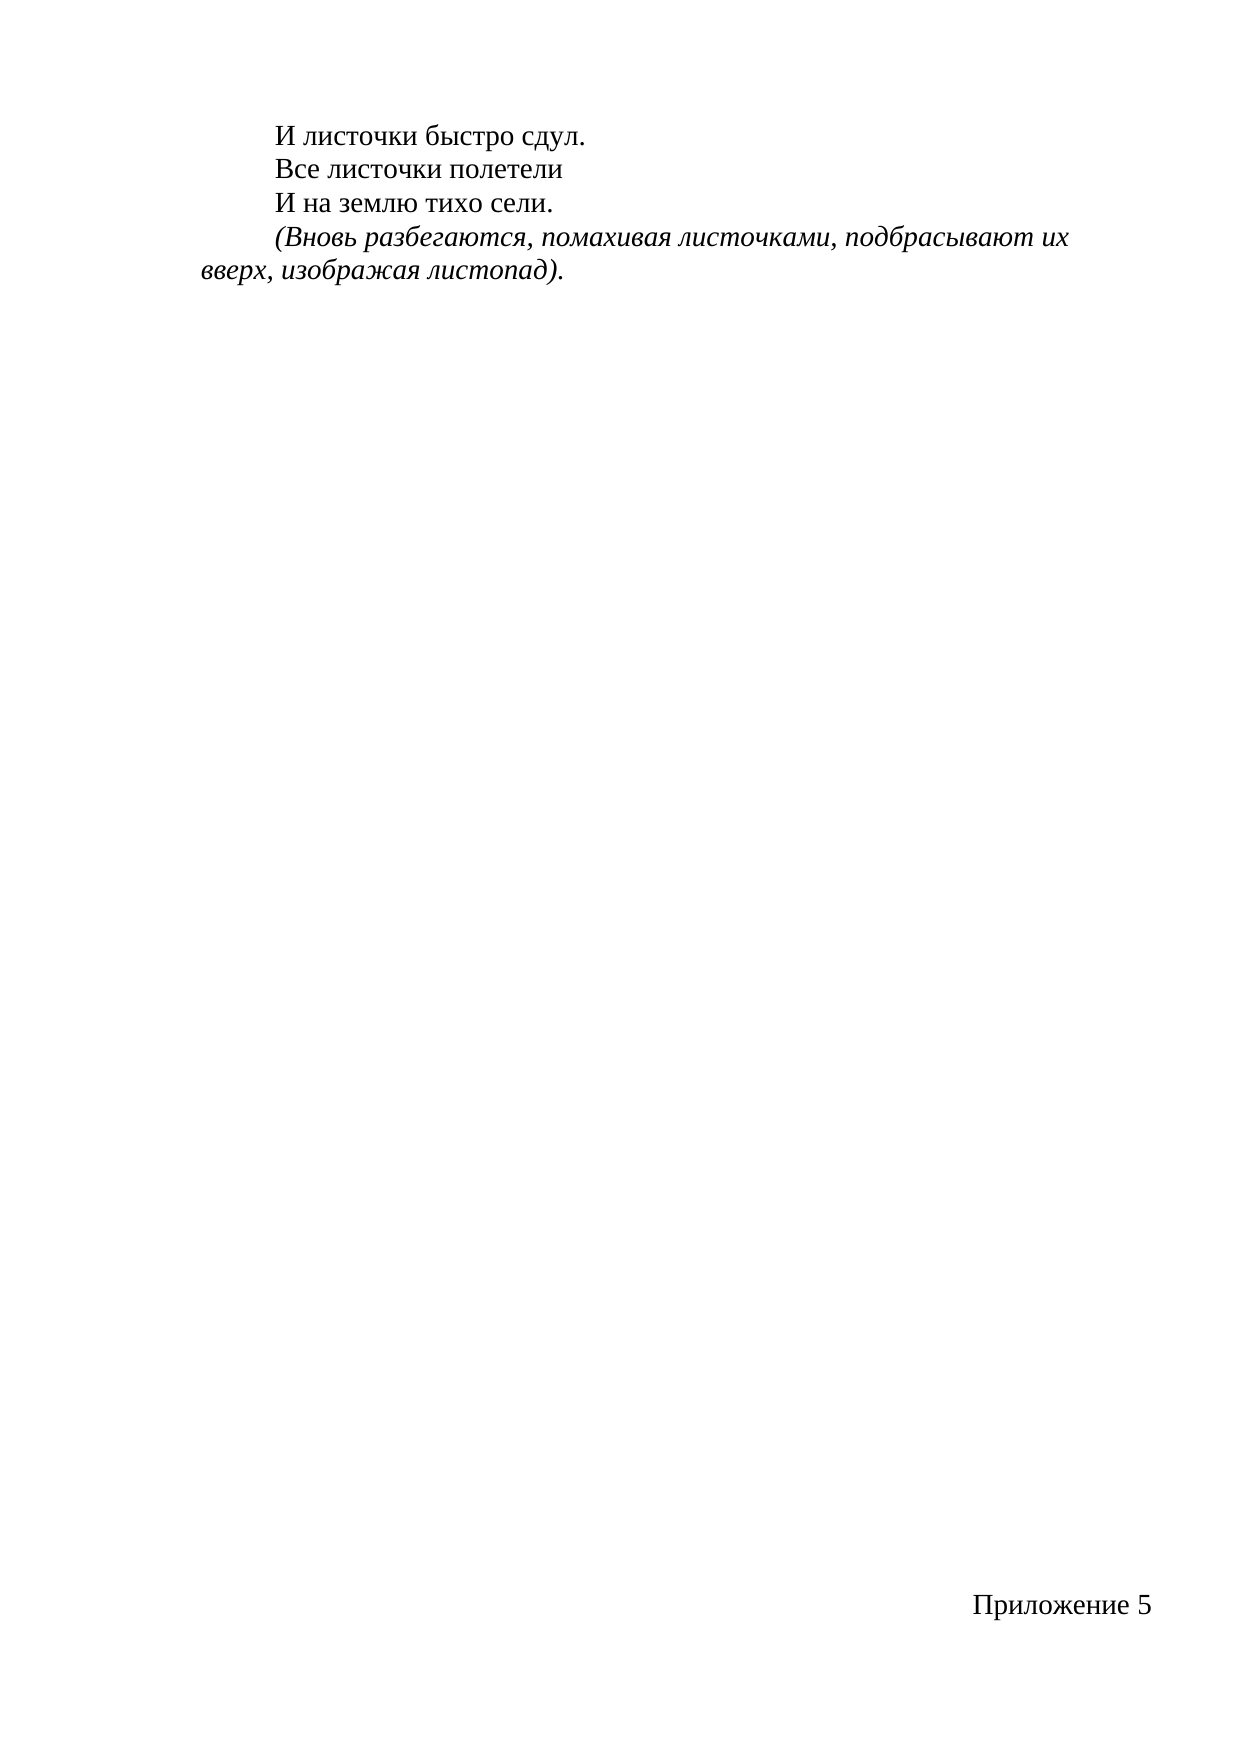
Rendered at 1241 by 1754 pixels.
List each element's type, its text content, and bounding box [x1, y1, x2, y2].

text Все листочки полетели [201, 152, 1112, 185]
text И листочки быстро сдул. [201, 118, 1112, 152]
text Приложение 5 [215, 1587, 1152, 1621]
text (Вновь разбегаются, помахивая листочками, подбрасывают их вверх, изображая листопад). [201, 219, 1112, 286]
text И на землю тихо сели. [201, 185, 1112, 219]
